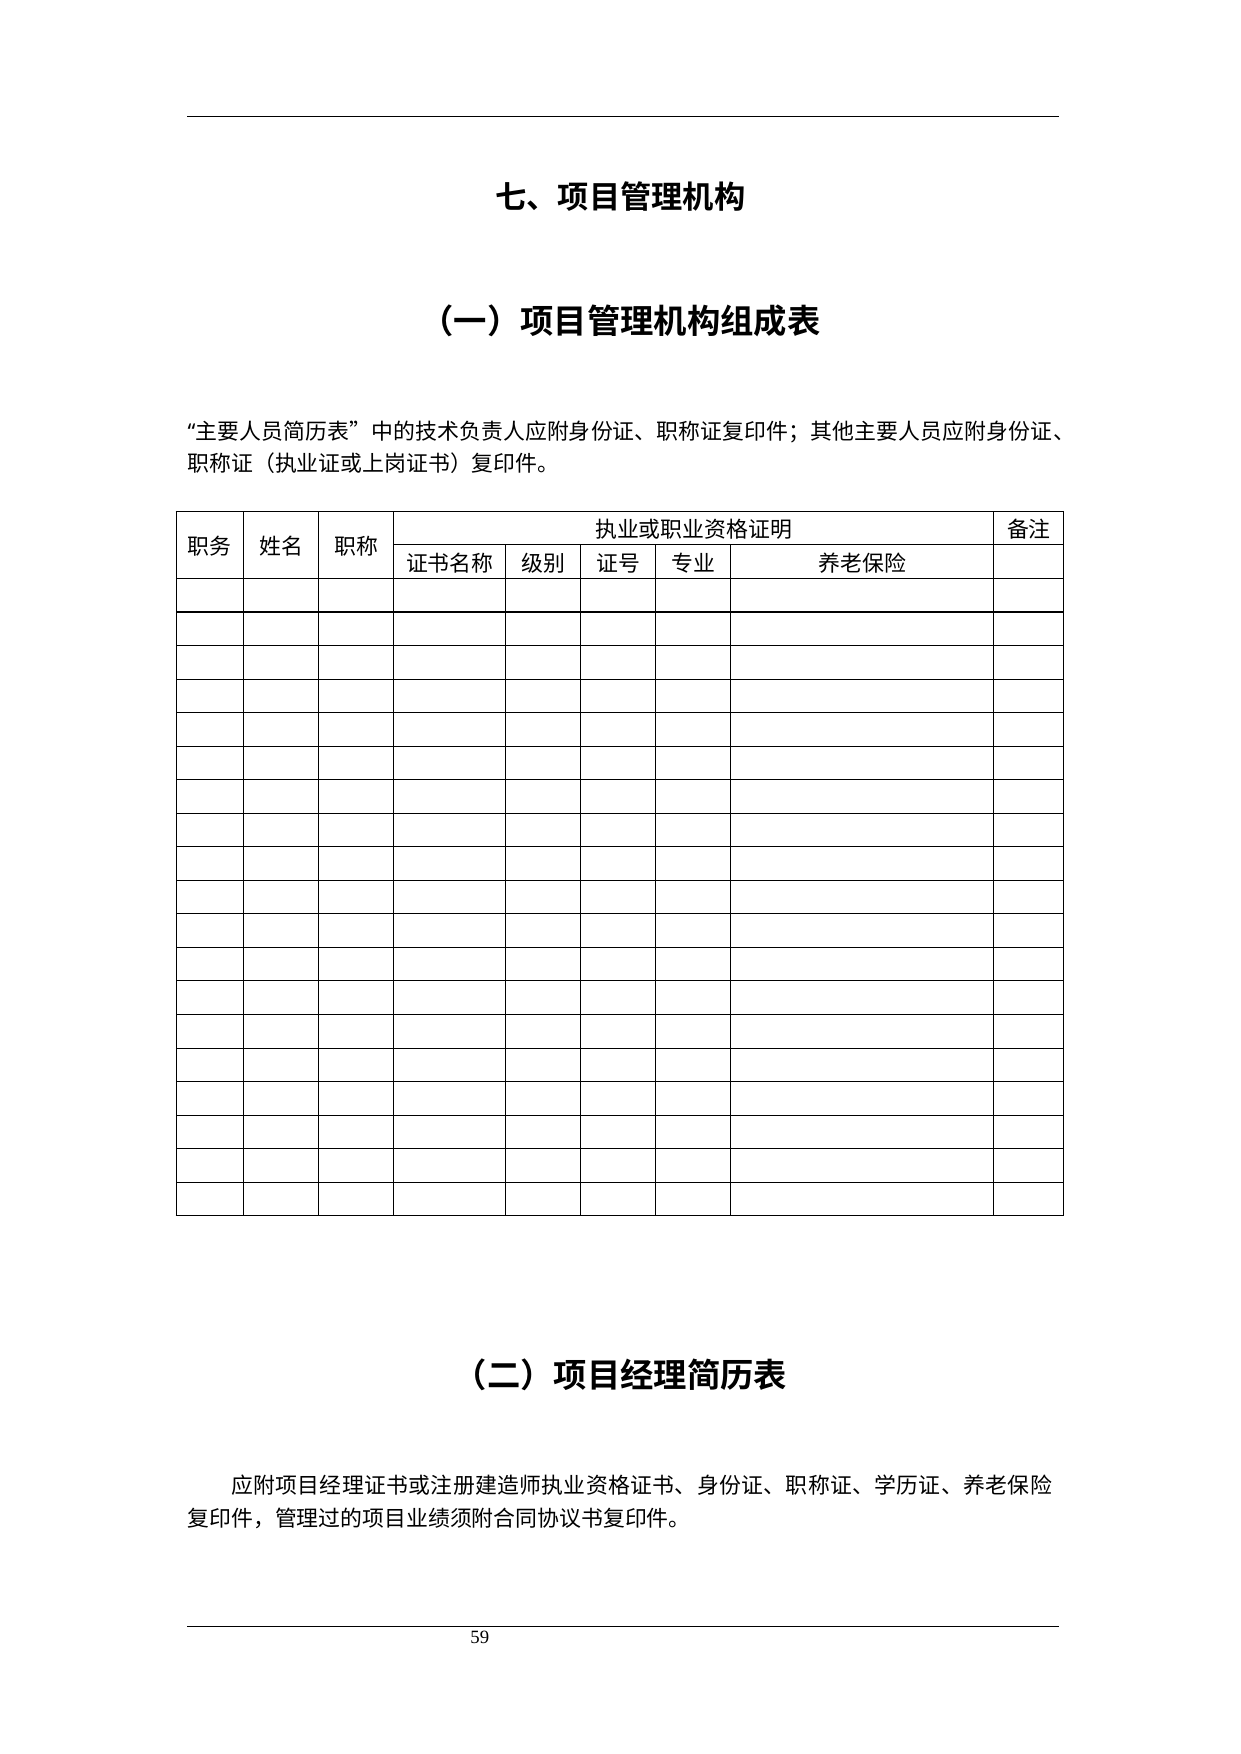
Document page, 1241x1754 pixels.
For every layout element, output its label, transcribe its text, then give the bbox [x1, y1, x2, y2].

table_cell [244, 713, 318, 746]
table_cell [656, 1183, 730, 1215]
table_cell [319, 981, 393, 1014]
table_cell [994, 545, 1063, 578]
table_cell [319, 613, 393, 645]
table_cell [177, 814, 243, 846]
table_header 职称 [319, 512, 393, 578]
table_cell [394, 646, 505, 678]
table_cell [994, 1149, 1063, 1182]
table_header 备注 [994, 512, 1063, 544]
table_cell [319, 680, 393, 712]
table_cell [506, 1082, 580, 1114]
table_cell [731, 646, 993, 678]
table_cell [731, 579, 993, 611]
table_cell [394, 713, 505, 746]
table_cell [731, 680, 993, 712]
table_cell [394, 1183, 505, 1215]
table_cell 证书名称 [394, 545, 505, 578]
table_cell [319, 747, 393, 779]
table_cell [177, 1082, 243, 1114]
table_cell [994, 1082, 1063, 1114]
table_cell [506, 847, 580, 880]
table_cell [731, 1149, 993, 1182]
table_cell [394, 948, 505, 980]
table_cell [581, 948, 655, 980]
table_cell [319, 579, 393, 611]
table_cell [506, 713, 580, 746]
table_cell [394, 1015, 505, 1047]
table_cell [656, 747, 730, 779]
table_cell [656, 847, 730, 880]
table_cell [319, 1116, 393, 1148]
table_cell [506, 747, 580, 779]
table_cell [994, 579, 1063, 611]
table_cell [994, 1049, 1063, 1081]
table_cell [656, 1015, 730, 1047]
table_cell [656, 680, 730, 712]
table_cell [319, 1082, 393, 1114]
table_cell [506, 881, 580, 913]
table_cell [244, 847, 318, 880]
table_cell [506, 1015, 580, 1047]
table_cell 级别 [506, 545, 580, 578]
table_cell [177, 747, 243, 779]
table_cell [506, 948, 580, 980]
table_cell [319, 948, 393, 980]
table_cell [731, 1116, 993, 1148]
table_cell [731, 814, 993, 846]
table_cell [994, 613, 1063, 645]
table_cell [994, 881, 1063, 913]
table_header 执业或职业资格证明 [394, 512, 993, 544]
table_cell [581, 713, 655, 746]
table_cell [506, 1149, 580, 1182]
text “主要人员简历表”中的技术负责人应附身份证、职称证复印件；其他主要人员应附身份证、职称证（执业证或上岗证书）复印件。 [187, 413, 1053, 478]
table_cell [731, 948, 993, 980]
table_cell [994, 747, 1063, 779]
table_cell [506, 814, 580, 846]
table_cell [731, 847, 993, 880]
table_cell [731, 780, 993, 813]
table_cell [994, 847, 1063, 880]
table_cell [394, 1116, 505, 1148]
table_cell [581, 613, 655, 645]
table_cell [581, 747, 655, 779]
table_cell [731, 914, 993, 947]
table_cell [177, 847, 243, 880]
table_cell [994, 948, 1063, 980]
table_cell [656, 713, 730, 746]
table_cell 证号 [581, 545, 655, 578]
table_cell [581, 1049, 655, 1081]
table_cell [319, 1049, 393, 1081]
table_cell [177, 948, 243, 980]
table_cell [244, 1149, 318, 1182]
table_cell [506, 914, 580, 947]
subtitle （二）项目经理简历表 [187, 1341, 1053, 1406]
table_cell [581, 1082, 655, 1114]
table_cell [506, 680, 580, 712]
table_cell [319, 914, 393, 947]
table_cell [731, 881, 993, 913]
table_cell [581, 914, 655, 947]
table_cell [656, 814, 730, 846]
table_cell [994, 814, 1063, 846]
table_cell [394, 981, 505, 1014]
table_cell [656, 646, 730, 678]
table_cell [656, 981, 730, 1014]
table_cell [506, 613, 580, 645]
table_cell [581, 847, 655, 880]
table_cell [244, 579, 318, 611]
table_cell [177, 1049, 243, 1081]
table_cell [394, 914, 505, 947]
table_cell [244, 680, 318, 712]
table_cell [731, 1082, 993, 1114]
table_cell [994, 646, 1063, 678]
table_cell [656, 914, 730, 947]
table_cell [656, 579, 730, 611]
table_cell [244, 1049, 318, 1081]
table_cell [394, 847, 505, 880]
table_cell [994, 914, 1063, 947]
table_cell [656, 881, 730, 913]
subtitle 七、项目管理机构 [187, 162, 1053, 227]
table_cell [731, 1015, 993, 1047]
table_cell [731, 1183, 993, 1215]
table_cell [177, 613, 243, 645]
table_cell [319, 1183, 393, 1215]
table_cell [731, 747, 993, 779]
table_cell [581, 1116, 655, 1148]
table_cell [244, 981, 318, 1014]
table_cell [319, 814, 393, 846]
table_cell [731, 981, 993, 1014]
table_cell [581, 881, 655, 913]
table_cell [394, 579, 505, 611]
table_cell [177, 680, 243, 712]
table_cell [506, 1049, 580, 1081]
table_cell [177, 780, 243, 813]
table_cell [319, 1015, 393, 1047]
table_cell [244, 1015, 318, 1047]
table_cell [177, 1015, 243, 1047]
table_cell [656, 948, 730, 980]
table_cell [581, 1015, 655, 1047]
table_cell [244, 646, 318, 678]
table_cell [244, 613, 318, 645]
table_cell [177, 646, 243, 678]
table_cell [319, 713, 393, 746]
table_cell [394, 613, 505, 645]
table_cell [177, 914, 243, 947]
table_cell [731, 713, 993, 746]
table_cell [319, 847, 393, 880]
table_cell 专业 [656, 545, 730, 578]
table_cell [731, 1049, 993, 1081]
table_cell [581, 1149, 655, 1182]
table_cell [656, 613, 730, 645]
table_cell [506, 1116, 580, 1148]
table_cell [656, 1082, 730, 1114]
table_cell [319, 780, 393, 813]
table_cell [244, 881, 318, 913]
table_cell [244, 1116, 318, 1148]
table_cell [506, 1183, 580, 1215]
table_cell [581, 1183, 655, 1215]
table_cell [656, 780, 730, 813]
table_cell [244, 914, 318, 947]
table_cell [244, 814, 318, 846]
table_cell [394, 1149, 505, 1182]
table_cell [244, 780, 318, 813]
table_cell [177, 1183, 243, 1215]
table_cell [994, 1183, 1063, 1215]
table_cell [506, 579, 580, 611]
table_cell [244, 747, 318, 779]
table_cell [506, 981, 580, 1014]
subtitle （一）项目管理机构组成表 [187, 287, 1053, 352]
table_cell [319, 646, 393, 678]
table_cell [994, 1116, 1063, 1148]
table_cell [177, 713, 243, 746]
table_cell [177, 579, 243, 611]
table_cell [506, 780, 580, 813]
table_cell [177, 881, 243, 913]
table_cell [994, 981, 1063, 1014]
table_cell [581, 579, 655, 611]
table_cell [581, 780, 655, 813]
table_cell [581, 814, 655, 846]
table_cell [177, 1116, 243, 1148]
table_cell [319, 1149, 393, 1182]
table_cell [244, 948, 318, 980]
table_cell [394, 680, 505, 712]
table_cell [394, 814, 505, 846]
table_cell [394, 1049, 505, 1081]
table_cell [656, 1116, 730, 1148]
table_cell [994, 680, 1063, 712]
table_cell [994, 713, 1063, 746]
table_cell [177, 981, 243, 1014]
table_cell [244, 1183, 318, 1215]
table_cell [656, 1049, 730, 1081]
table_cell [244, 1082, 318, 1114]
table_cell [506, 646, 580, 678]
table_cell 养老保险 [731, 545, 993, 578]
text 应附项目经理证书或注册建造师执业资格证书、身份证、职称证、学历证、养老保险复印件，管理过的项目业绩须附合同协议书复印件。 [187, 1468, 1053, 1533]
table_cell [177, 1149, 243, 1182]
table_cell [394, 1082, 505, 1114]
table_cell [656, 1149, 730, 1182]
table_cell [319, 881, 393, 913]
table_cell [994, 1015, 1063, 1047]
table_cell [581, 646, 655, 678]
table_cell [994, 780, 1063, 813]
table_cell [731, 613, 993, 645]
table_cell [581, 981, 655, 1014]
table_cell [394, 780, 505, 813]
table_cell [581, 680, 655, 712]
table_header 姓名 [244, 512, 318, 578]
table_cell [394, 747, 505, 779]
table_cell [394, 881, 505, 913]
table_header 职务 [177, 512, 243, 578]
